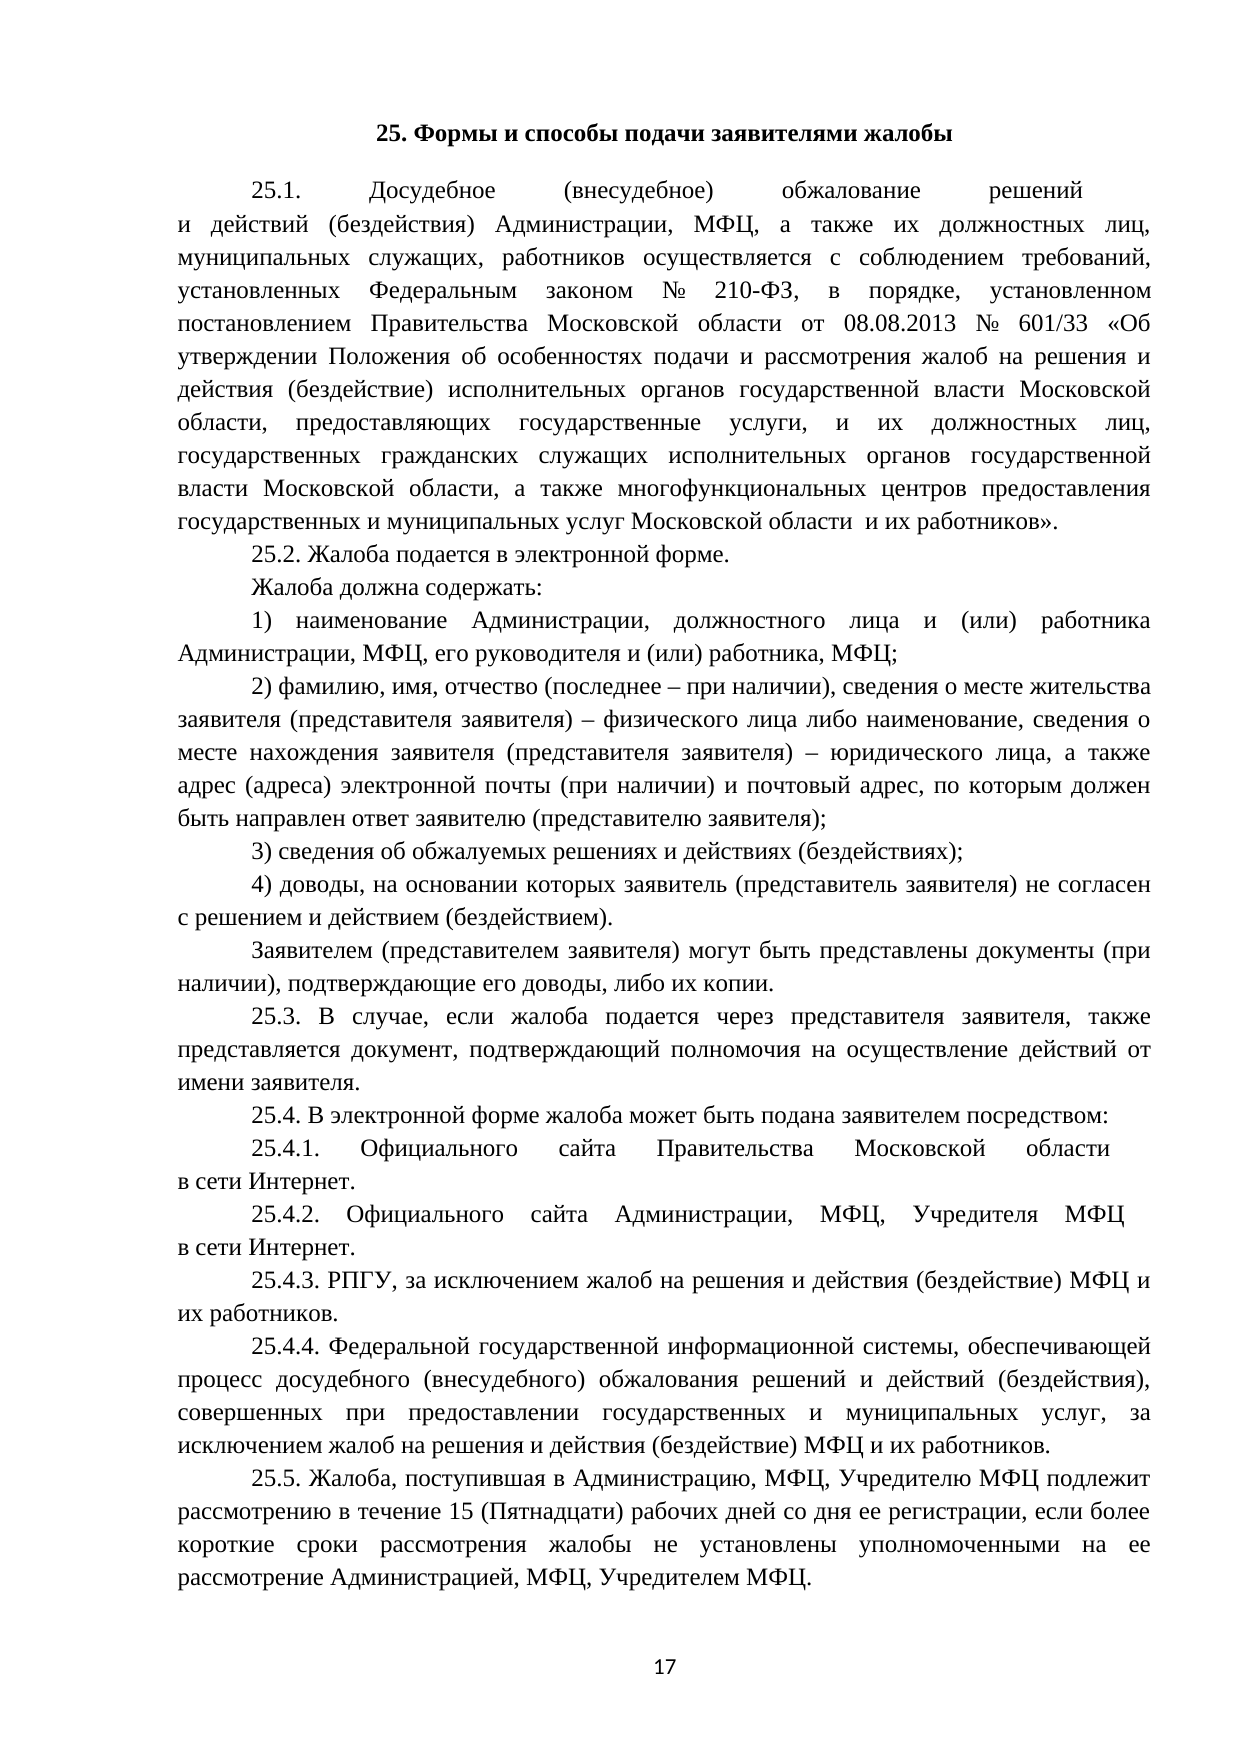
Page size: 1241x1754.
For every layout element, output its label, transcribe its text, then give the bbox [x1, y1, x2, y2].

text 25.1. Досудебное (внесудебное) обжалование решений и действий (бездействия) Администрации, МФЦ, а также их должностных лиц, муниципальных служащих, работников осуществляется с соблюдением требований, установленных Федеральным законом № 210-ФЗ, в порядке, установленном постановлением Правительства Московской области от 08.08.2013 № 601/33 «Об утверждении Положения об особенностях подачи и рассмотрения жалоб на решения и действия (бездействие) исполнительных органов государственной власти Московской области, предоставляющих государственные услуги, и их должностных лиц, государственных гражданских служащих исполнительных органов государственной власти Московской области, а также многофункциональных центров предоставления государственных и муниципальных услуг Московской области и их работников». [177, 176, 1152, 534]
text 25.3. В случае, если жалоба подается через представителя заявителя, также представляется документ, подтверждающий полномочия на осуществление действий от имени заявителя. [177, 1001, 1152, 1096]
text 2) фамилию, имя, отчество (последнее – при наличии), сведения о месте жительства заявителя (представителя заявителя) – физического лица либо наименование, сведения о месте нахождения заявителя (представителя заявителя) – юридического лица, а также адрес (адреса) электронной почты (при наличии) и почтовый адрес, по которым должен быть направлен ответ заявителю (представителю заявителя); [177, 671, 1152, 832]
text 25.2. Жалоба подается в электронной форме. [177, 539, 1152, 568]
text 25.4.2. Официального сайта Администрации, МФЦ, Учредителя МФЦ в сети Интернет. [177, 1199, 1152, 1261]
text 3) сведения об обжалуемых решениях и действиях (бездействиях); [177, 836, 1152, 865]
text Жалоба должна содержать: [177, 572, 1152, 601]
text 25.4.4. Федеральной государственной информационной системы, обеспечивающей процесс досудебного (внесудебного) обжалования решений и действий (бездействия), совершенных при предоставлении государственных и муниципальных услуг, за исключением жалоб на решения и действия (бездействие) МФЦ и их работников. [177, 1331, 1152, 1459]
subtitle 25. Формы и способы подачи заявителями жалобы [177, 118, 1152, 147]
text 4) доводы, на основании которых заявитель (представитель заявителя) не согласен с решением и действием (бездействием). [177, 869, 1152, 931]
text 25.4.1. Официального сайта Правительства Московской области в сети Интернет. [177, 1133, 1152, 1195]
text 25.4.3. РПГУ, за исключением жалоб на решения и действия (бездействие) МФЦ и их работников. [177, 1265, 1152, 1327]
text 25.5. Жалоба, поступившая в Администрацию, МФЦ, Учредителю МФЦ подлежит рассмотрению в течение 15 (Пятнадцати) рабочих дней со дня ее регистрации, если более короткие сроки рассмотрения жалобы не установлены уполномоченными на ее рассмотрение Администрацией, МФЦ, Учредителем МФЦ. [177, 1463, 1152, 1591]
text 25.4. В электронной форме жалоба может быть подана заявителем посредством: [177, 1100, 1152, 1129]
text 1) наименование Администрации, должностного лица и (или) работника Администрации, МФЦ, его руководителя и (или) работника, МФЦ; [177, 605, 1152, 667]
text Заявителем (представителем заявителя) могут быть представлены документы (при наличии), подтверждающие его доводы, либо их копии. [177, 935, 1152, 997]
